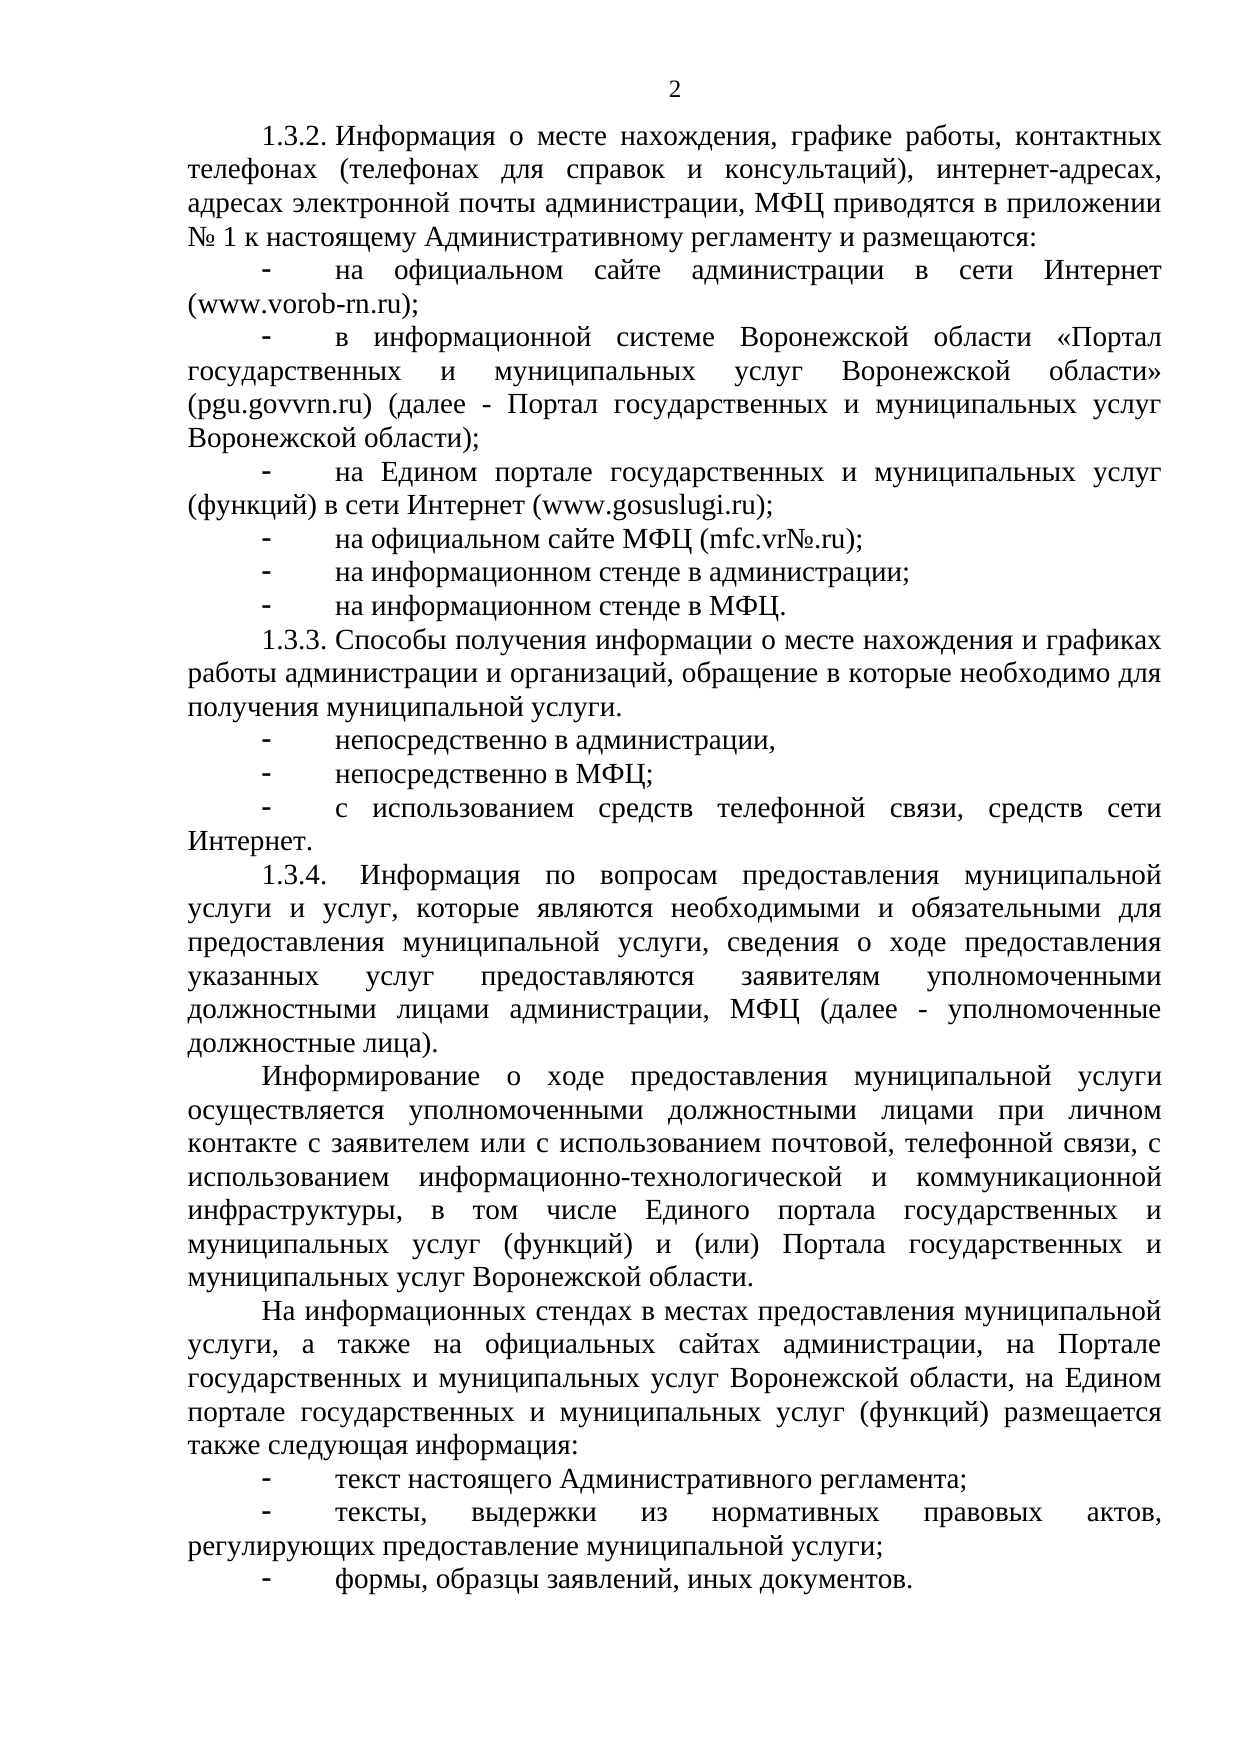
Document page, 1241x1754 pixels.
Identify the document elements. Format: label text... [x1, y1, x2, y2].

list на официальном сайте МФЦ (mfc.vr№.ru); [187, 521, 1162, 554]
list непосредственно в администрации, [187, 722, 1162, 756]
list формы, образцы заявлений, иных документов. [187, 1562, 1162, 1595]
list Информация о месте нахождения, графике работы, контактных телефонах (телефонах для справок и консультаций), интернет-адресах, адресах электронной почты администрации, МФЦ приводятся в приложении № 1 к настоящему Административному регламенту и размещаются: [187, 118, 1162, 252]
list на информационном стенде в МФЦ. [187, 588, 1162, 622]
text Информирование о ходе предоставления муниципальной услуги осуществляется уполномоченными должностными лицами при личном контакте с заявителем или с использованием почтовой, телефонной связи, с использованием информационно-технологической и коммуникационной инфраструктуры, в том числе Единого портала государственных и муниципальных услуг (функций) и (или) Портала государственных и муниципальных услуг Воронежской области. [187, 1058, 1162, 1293]
text На информационных стендах в местах предоставления муниципальной услуги, а также на официальных сайтах администрации, на Портале государственных и муниципальных услуг Воронежской области, на Едином портале государственных и муниципальных услуг (функций) размещается также следующая информация: [187, 1293, 1162, 1461]
list Способы получения информации о месте нахождения и графиках работы администрации и организаций, обращение в которые необходимо для получения муниципальной услуги. [187, 622, 1162, 722]
list Информация по вопросам предоставления муниципальной услуги и услуг, которые являются необходимыми и обязательными для предоставления муниципальной услуги, сведения о ходе предоставления указанных услуг предоставляются заявителям уполномоченными должностными лицами администрации, МФЦ (далее - уполномоченные должностные лица). [187, 857, 1162, 1058]
list непосредственно в МФЦ; [187, 756, 1162, 790]
list с использованием средств телефонной связи, средств сети Интернет. [187, 790, 1162, 857]
list в информационной системе Воронежской области «Портал государственных и муниципальных услуг Воронежской области» (pgu.govvrn.ru) (далее - Портал государственных и муниципальных услуг Воронежской области); [187, 319, 1162, 454]
list на информационном стенде в администрации; [187, 554, 1162, 588]
list тексты, выдержки из нормативных правовых актов, регулирующих предоставление муниципальной услуги; [187, 1494, 1162, 1562]
list на Едином портале государственных и муниципальных услуг (функций) в сети Интернет (www.gosuslugi.ru); [187, 454, 1162, 521]
list текст настоящего Административного регламента; [187, 1461, 1162, 1494]
list на официальном сайте администрации в сети Интернет (www.vorob-rn.ru); [187, 252, 1162, 319]
